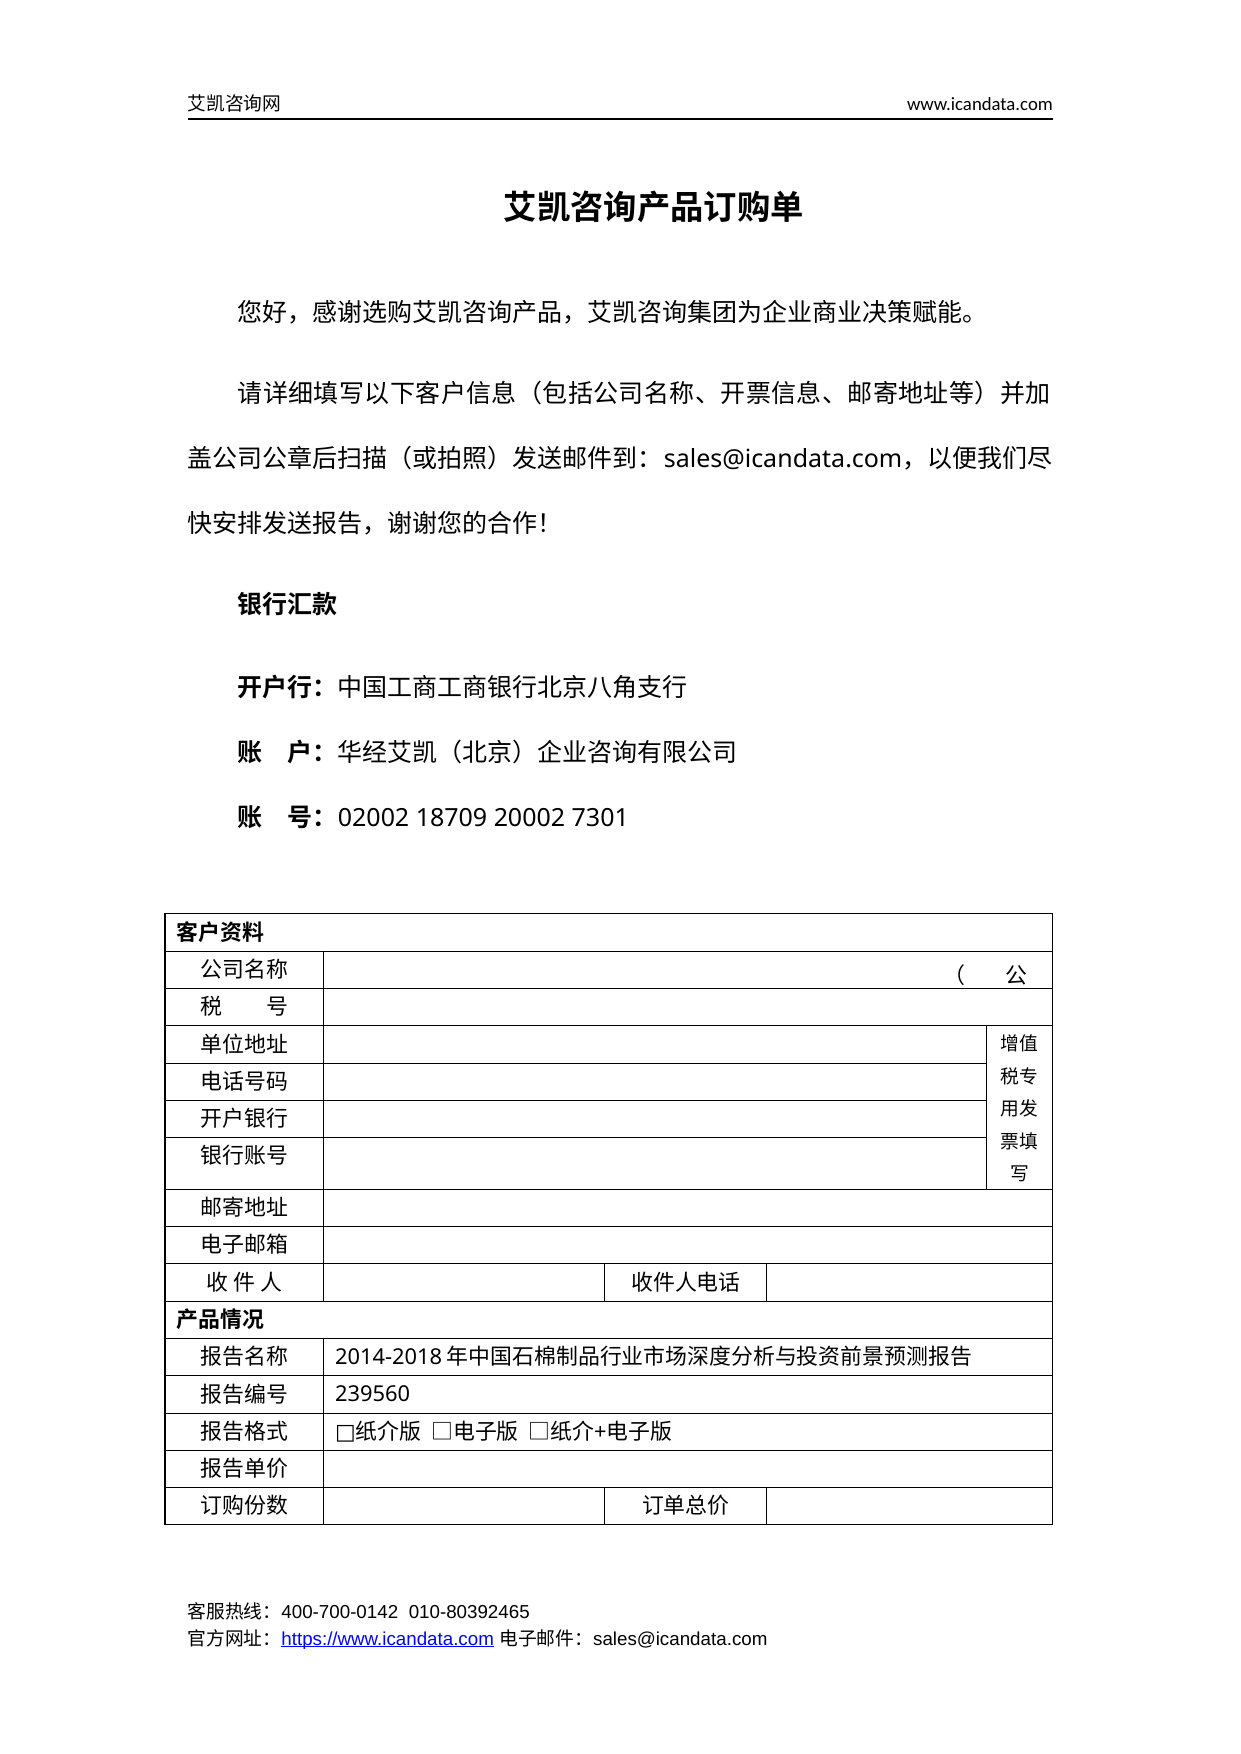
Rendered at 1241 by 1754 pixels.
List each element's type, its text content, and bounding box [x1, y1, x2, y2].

text 您好，感谢选购艾凯咨询产品，艾凯咨询集团为企业商业决策赋能。 [187, 278, 1053, 343]
table_cell 报告名称 [166, 1339, 323, 1375]
table_cell 239560 [324, 1376, 1052, 1412]
table_cell 收 件 人 [166, 1264, 323, 1301]
text 账 号：02002 18709 20002 7301 [187, 783, 1053, 848]
table_cell 公司名称 [166, 952, 323, 988]
table_cell [324, 1190, 1052, 1226]
text 请详细填写以下客户信息（包括公司名称、开票信息、邮寄地址等）并加盖公司公章后扫描（或拍照）发送邮件到：sales@icandata.com，以便我们尽快安排发送报告，谢谢您的合作！ [187, 359, 1053, 554]
table_cell [324, 1488, 604, 1524]
table_cell [767, 1264, 1052, 1301]
table_cell [767, 1488, 1052, 1524]
table_cell 电话号码 [166, 1064, 323, 1100]
table_cell 电子邮箱 [166, 1227, 323, 1263]
text 银行汇款 [187, 570, 1053, 635]
text 艾凯咨询产品订购单 [187, 172, 1053, 237]
table_cell □纸介版 □电子版 □纸介+电子版 [324, 1414, 1052, 1450]
table_cell 产品情况 [166, 1302, 1052, 1338]
table_cell 报告格式 [166, 1414, 323, 1450]
table_cell [324, 1101, 986, 1137]
table_cell 2014-2018年中国石棉制品行业市场深度分析与投资前景预测报告 [324, 1339, 1052, 1375]
table_cell [324, 1138, 986, 1189]
table_cell 报告编号 [166, 1376, 323, 1412]
table_cell 税 号 [166, 989, 323, 1025]
table_cell [324, 1064, 986, 1100]
table_header 客户资料 [166, 914, 1052, 951]
table_cell 订购份数 [166, 1488, 323, 1524]
table_cell 开户银行 [166, 1101, 323, 1137]
table_cell 银行账号 [166, 1138, 323, 1189]
table_cell 邮寄地址 [166, 1190, 323, 1226]
text 开户行：中国工商工商银行北京八角支行 [187, 653, 1053, 718]
table_cell [324, 1451, 1052, 1487]
table_cell 收件人电话 [605, 1264, 766, 1301]
table_cell [324, 989, 1052, 1025]
table_cell [324, 1264, 604, 1301]
table_cell [324, 952, 1052, 988]
text 账 户：华经艾凯（北京）企业咨询有限公司 [187, 718, 1053, 783]
table_cell 单位地址 [166, 1026, 323, 1062]
table_cell [324, 1026, 986, 1062]
table_cell 增值税专用发票填写 [987, 1026, 1052, 1189]
table_cell 报告单价 [166, 1451, 323, 1487]
table_cell 订单总价 [605, 1488, 766, 1524]
table_cell [324, 1227, 1052, 1263]
